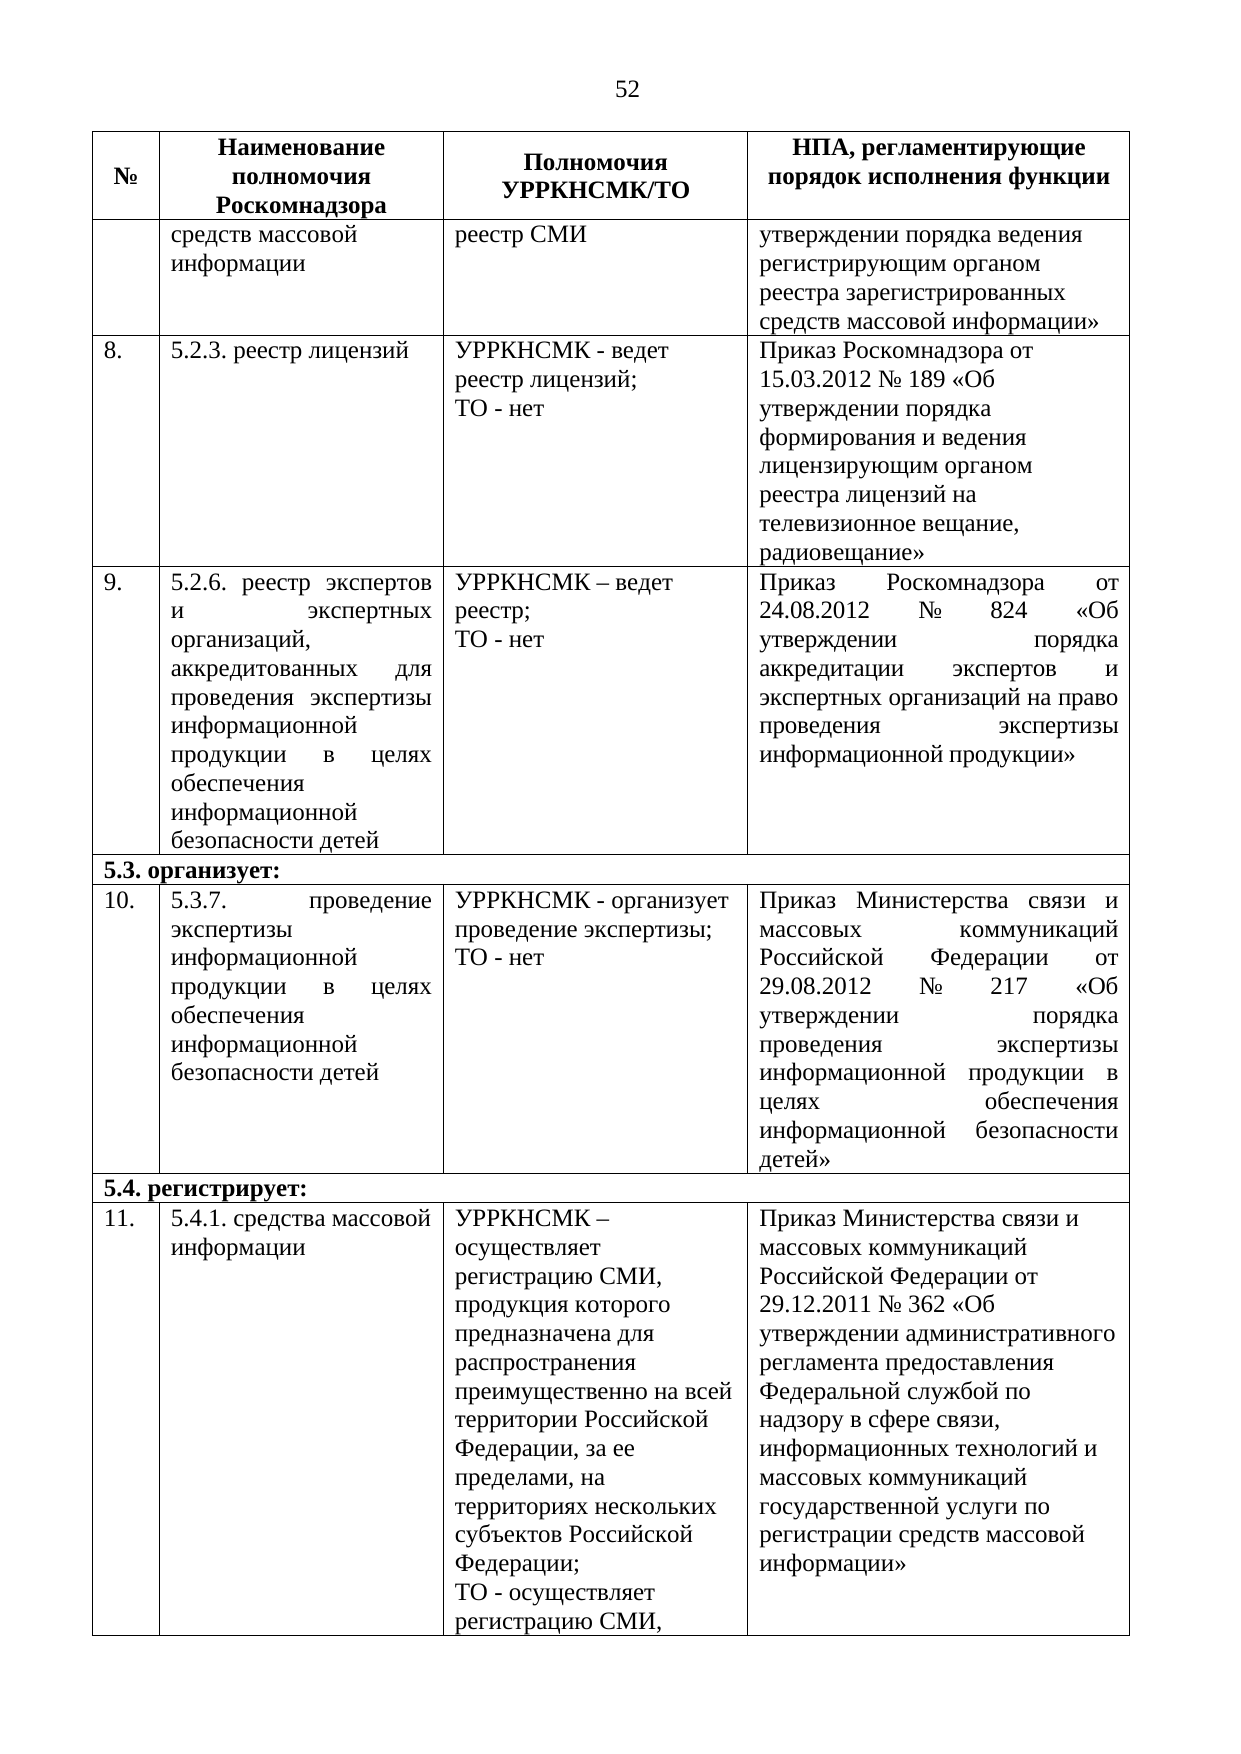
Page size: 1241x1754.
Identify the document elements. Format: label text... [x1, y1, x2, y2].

table_cell 8. [93, 336, 159, 566]
table_cell Приказ Министерства связи и массовых коммуникаций Российской Федерации от 29.08.2012 № 217 «Об утверждении порядка проведения экспертизы информационной продукции в целях обеспечения информационной безопасности детей» [748, 885, 1129, 1172]
table_cell 7. [93, 220, 159, 334]
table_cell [748, 220, 1129, 334]
table_header Наименование полномочия Роскомнадзора [160, 132, 443, 218]
table_cell УРРКНСМК - организует проведение экспертизы; ТО - нет [444, 885, 747, 1172]
table_cell 5.4.1. средства массовой информации [160, 1203, 443, 1634]
table_cell 5.3.7. проведение экспертизы информационной продукции в целях обеспечения информационной безопасности детей [160, 885, 443, 1172]
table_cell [444, 1203, 747, 1634]
table_cell 9. [93, 567, 159, 854]
table_cell 5.2.6. реестр экспертов и экспертных организаций, аккредитованных для проведения экспертизы информационной продукции в целях обеспечения информационной безопасности детей [160, 567, 443, 854]
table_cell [160, 220, 443, 334]
table_cell 5.3. организует: [93, 855, 1129, 884]
table_header Полномочия УРРКНСМК/ТО [444, 132, 747, 218]
table_header НПА, регламентирующие порядок исполнения функции [748, 132, 1129, 218]
table_cell 11. [93, 1203, 159, 1634]
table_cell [748, 1203, 1129, 1634]
table_cell 10. [93, 885, 159, 1172]
table_cell УРРКНСМК - ведет реестр лицензий; ТО - нет [444, 336, 747, 566]
table_cell Приказ Роскомнадзора от 15.03.2012 № 189 «Об утверждении порядка формирования и ведения лицензирующим органом реестра лицензий на телевизионное вещание, радиовещание» [748, 336, 1129, 566]
table_header № [93, 132, 159, 218]
table_cell УРРКНСМК – ведет реестр; ТО - нет [444, 567, 747, 854]
table_cell 5.4. регистрирует: [93, 1174, 1129, 1202]
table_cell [444, 220, 747, 334]
table_cell 5.2.3. реестр лицензий [160, 336, 443, 566]
table_cell Приказ Роскомнадзора от 24.08.2012 № 824 «Об утверждении порядка аккредитации экспертов и экспертных организаций на право проведения экспертизы информационной продукции» [748, 567, 1129, 854]
